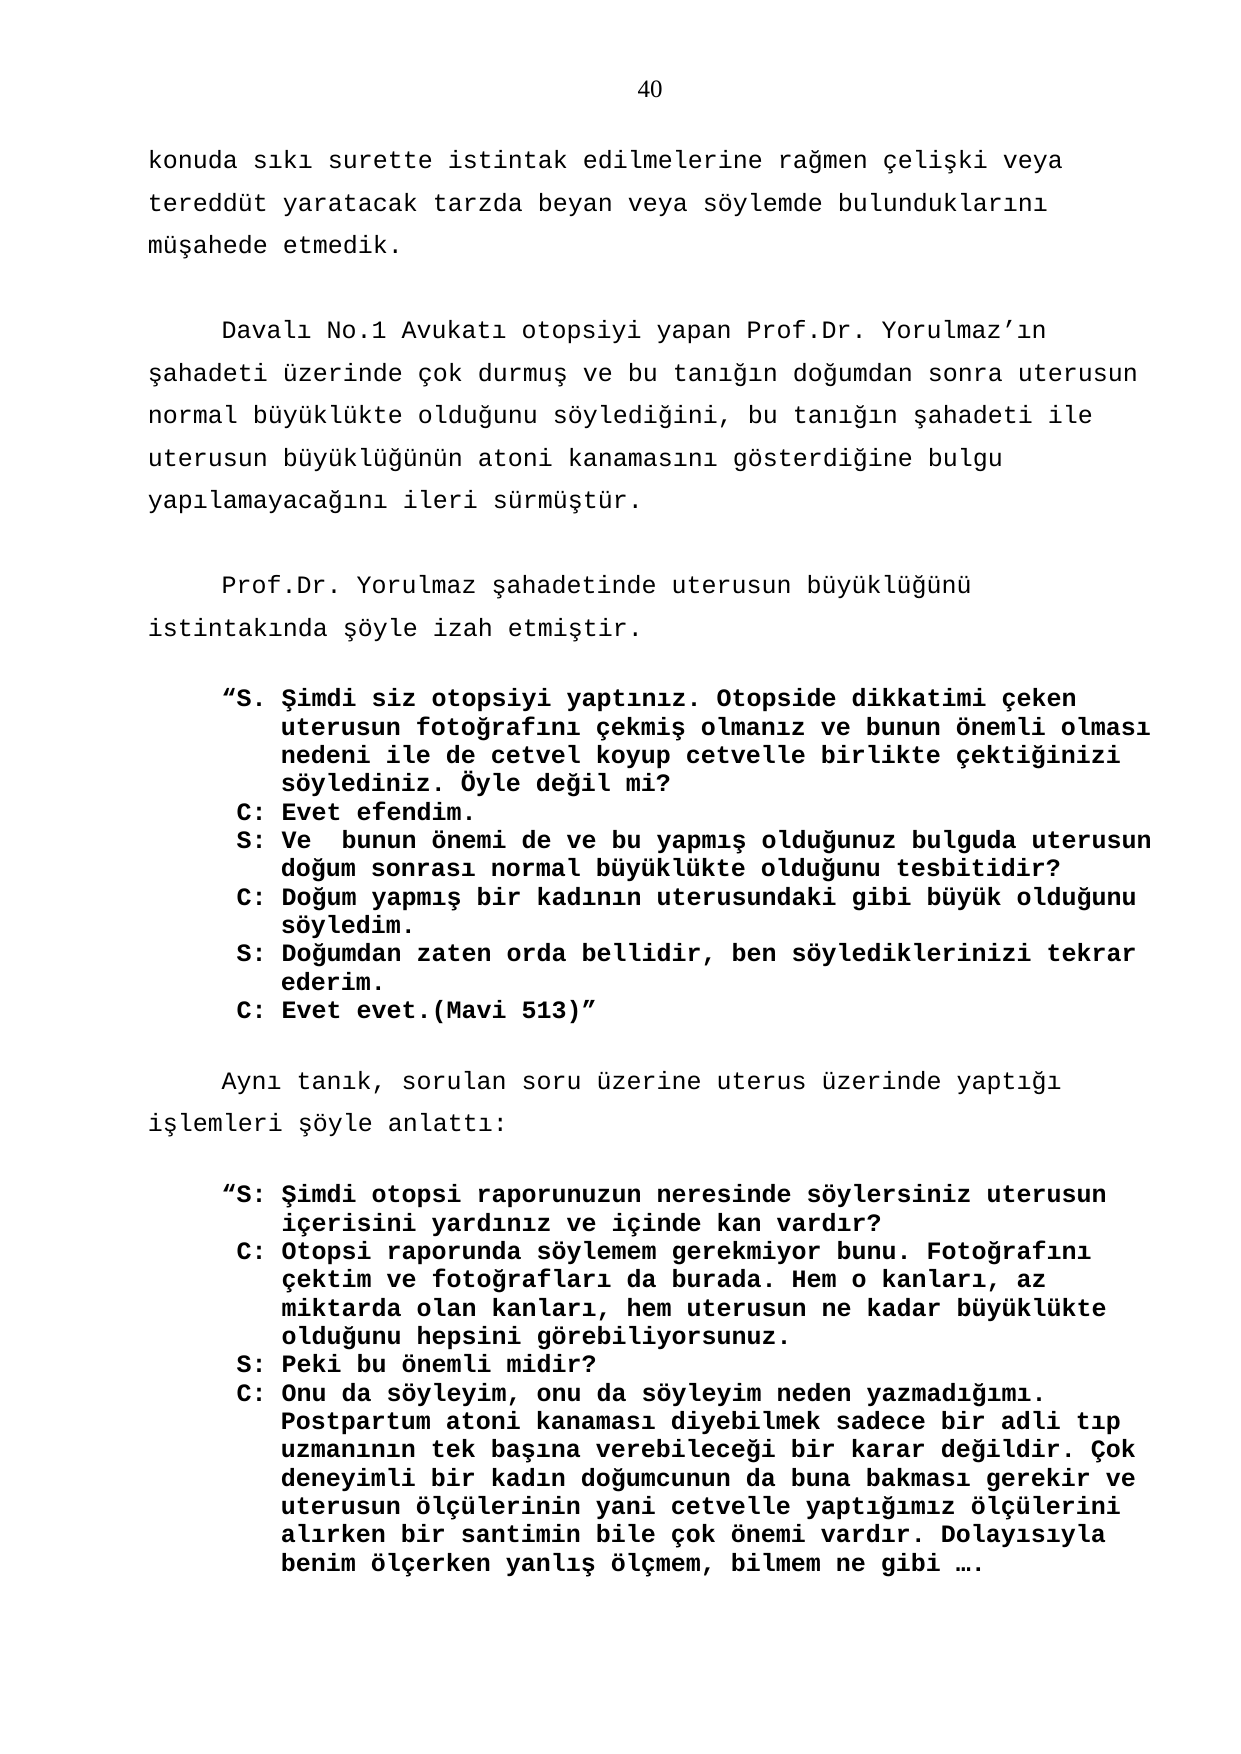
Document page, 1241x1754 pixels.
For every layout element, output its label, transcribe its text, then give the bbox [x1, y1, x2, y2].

text Prof.Dr. Yorulmaz şahadetinde uterusun büyüklüğünü istintakında şöyle izah etmiştir. [148, 573, 1152, 643]
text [148, 148, 1152, 261]
text olduğunu hepsini görebiliyorsunuz. [221, 1323, 1152, 1352]
text “S. Şimdi siz otopsiyi yaptınız. Otopside dikkatimi çeken uterusun fotoğrafını çekmiş olmanız ve bunun önemli olması nedeni ile de cetvel koyup cetvelle birlikte çektiğinizi söylediniz. Öyle değil mi? [221, 686, 1152, 799]
text Aynı tanık, sorulan soru üzerine uterus üzerinde yaptığı işlemleri şöyle anlattı: [148, 1068, 1152, 1139]
text Davalı No.1 Avukatı otopsiyi yapan Prof.Dr. Yorulmaz’ın şahadeti üzerinde çok durmuş ve bu tanığın doğumdan sonra uterusun normal büyüklükte olduğunu söylediğini, bu tanığın şahadeti ile uterusun büyüklüğünün atoni kanamasını gösterdiğine bulgu yapılamayacağını ileri sürmüştür. [148, 318, 1152, 516]
text C: Doğum yapmış bir kadının uterusundaki gibi büyük olduğunu söyledim. [221, 884, 1152, 941]
text C: Evet evet.(Mavi 513)” [221, 998, 1152, 1026]
text C: Onu da söyleyim, onu da söyleyim neden yazmadığımı. Postpartum atoni kanaması diyebilmek sadece bir adli tıp uzmanının tek başına verebileceği bir karar değildir. Çok deneyimli bir kadın doğumcunun da buna bakması gerekir ve uterusun ölçülerinin yani cetvelle yaptığımız ölçülerini alırken bir santimin bile çok önemi vardır. Dolayısıyla benim ölçerken yanlış ölçmem, bilmem ne gibi …. [221, 1380, 1152, 1578]
text içerisini yardınız ve içinde kan vardır? [221, 1210, 1152, 1238]
text miktarda olan kanları, hem uterusun ne kadar büyüklükte [221, 1295, 1152, 1323]
text S: Doğumdan zaten orda bellidir, ben söylediklerinizi tekrar ederim. [221, 941, 1152, 998]
text “S: Şimdi otopsi raporunuzun neresinde söylersiniz uterusun [221, 1182, 1152, 1210]
text S: Peki bu önemli midir? [221, 1352, 1152, 1380]
text çektim ve fotoğrafları da burada. Hem o kanları, az [221, 1267, 1152, 1295]
text C: Otopsi raporunda söylemem gerekmiyor bunu. Fotoğrafını [221, 1238, 1152, 1267]
text S: Ve bunun önemi de ve bu yapmış olduğunuz bulguda uterusun doğum sonrası normal büyüklükte olduğunu tesbitidir? [221, 828, 1152, 884]
text C: Evet efendim. [221, 799, 1152, 828]
